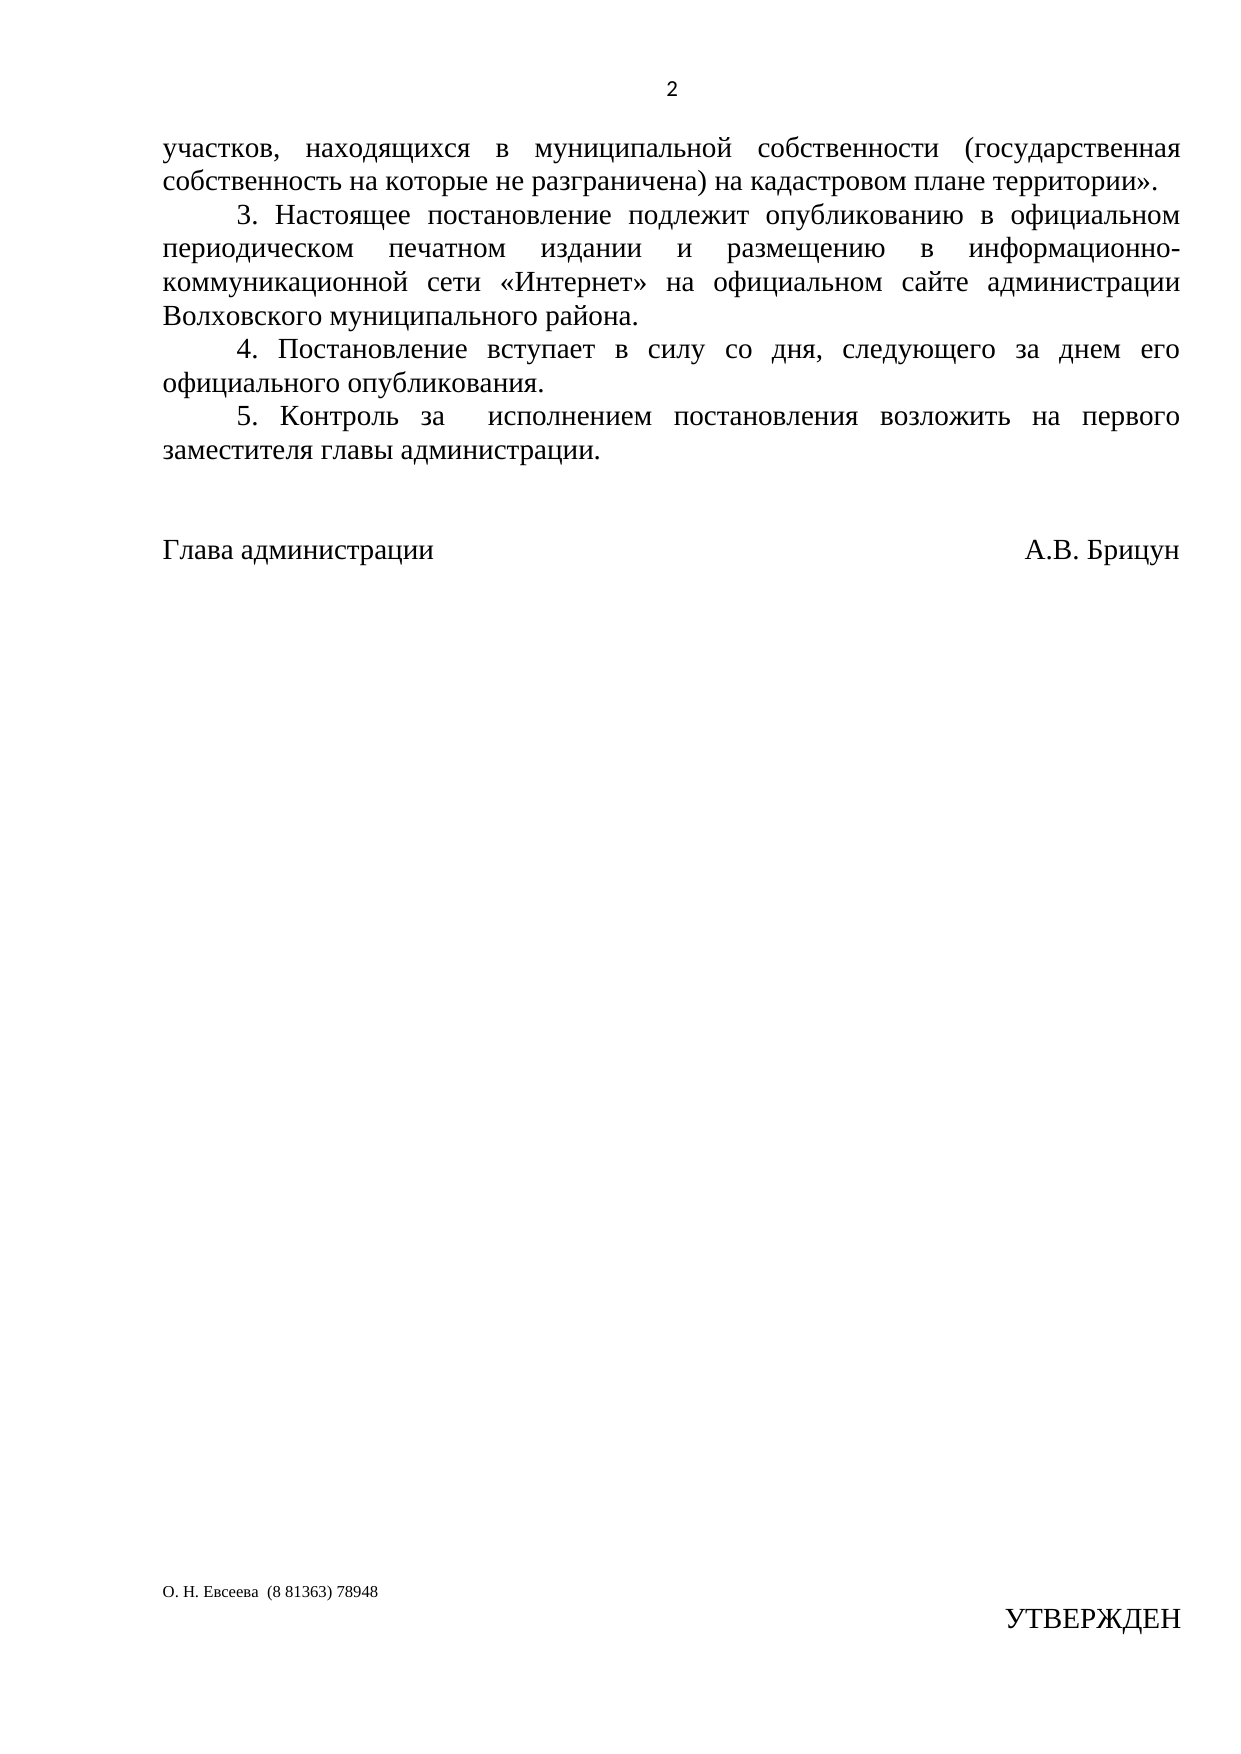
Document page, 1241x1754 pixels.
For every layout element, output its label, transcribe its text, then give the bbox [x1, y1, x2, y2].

text 3. Настоящее постановление подлежит опубликованию в официальном периодическом печатном издании и размещению в информационно-коммуникационной сети «Интернет» на официальном сайте администрации Волховского муниципального района. [162, 197, 1181, 331]
text Глава администрации А.В. Брицун [162, 532, 1181, 566]
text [162, 130, 1181, 197]
text УТВЕРЖДЕН [103, 1601, 1181, 1634]
text О. Н. Евсеева (8 81363) 78948 [162, 1582, 1181, 1601]
text 4. Постановление вступает в силу со дня, следующего за днем его официального опубликования. [162, 331, 1181, 398]
text 5. Контроль за исполнением постановления возложить на первого заместителя главы администрации. [162, 398, 1181, 465]
